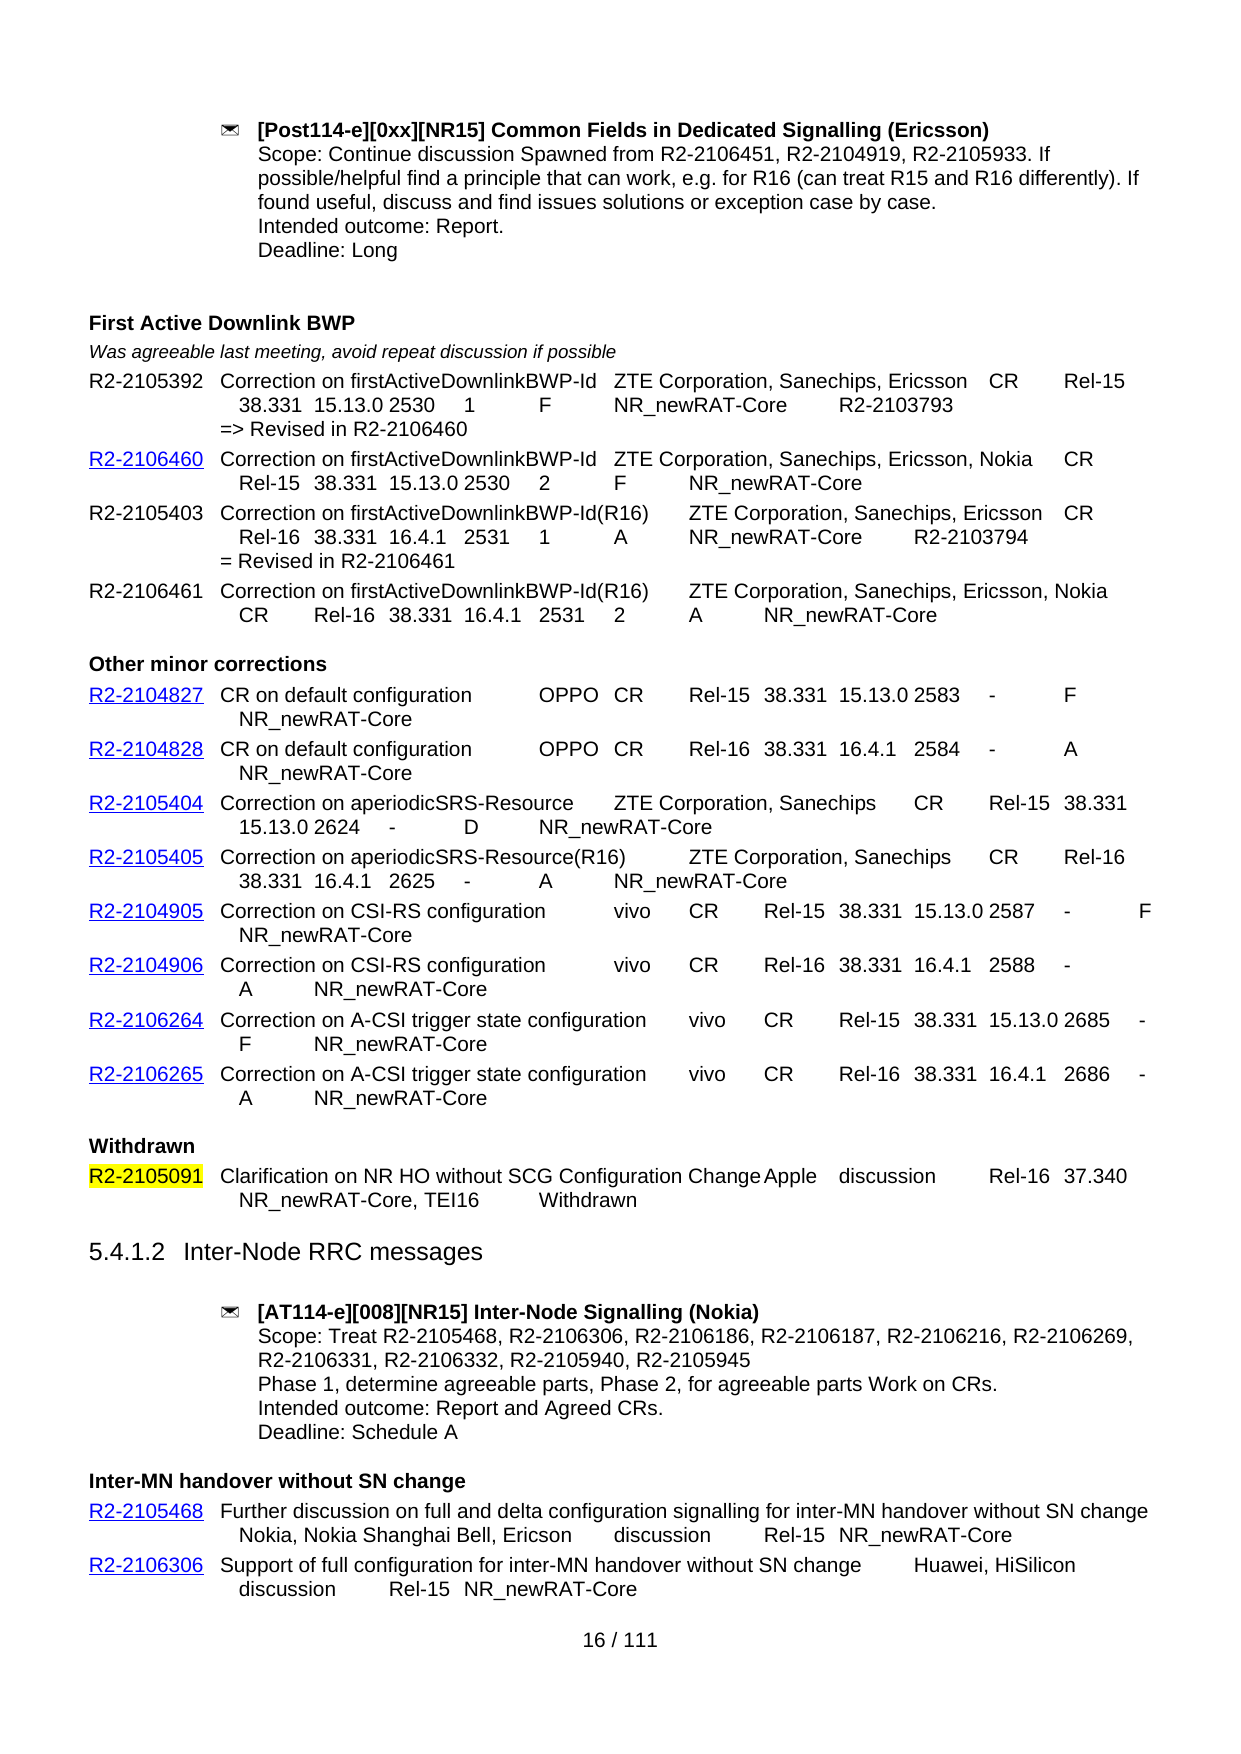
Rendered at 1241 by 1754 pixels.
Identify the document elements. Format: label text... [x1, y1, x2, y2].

title R2-2105091 Clarification on NR HO without SCG Configuration Change Apple discussion Rel-16 37.340 NR_newRAT-Core, TEI16 Withdrawn [89, 1164, 1152, 1212]
title R2-2104828 CR on default configuration OPPO CR Rel-16 38.331 16.4.1 2584 - A NR_newRAT-Core [89, 737, 1152, 784]
title R2-2105468 Further discussion on full and delta configuration signalling for inter-MN handover without SN change Nokia, Nokia Shanghai Bell, Ericson discussion Rel-15 NR_newRAT-Core [89, 1499, 1152, 1547]
list [AT114-e][008][NR15] Inter-Node Signalling (Nokia) [220, 1300, 1152, 1324]
text Intended outcome: Report and Agreed CRs. [220, 1396, 1152, 1420]
text Phase 1, determine agreeable parts, Phase 2, for agreeable parts Work on CRs. [220, 1372, 1152, 1396]
title R2-2104906 Correction on CSI-RS configuration vivo CR Rel-16 38.331 16.4.1 2588 - A NR_newRAT-Core [89, 953, 1152, 1001]
text Deadline: Long [220, 238, 1152, 262]
text First Active Downlink BWP [89, 311, 1152, 335]
text Scope: Treat R2-2105468, R2-2106306, R2-2106186, R2-2106187, R2-2106216, R2-2106269, R2-2106331, R2-2106332, R2-2105940, R2-2105945 [220, 1324, 1152, 1372]
text Other minor corrections [89, 652, 1152, 676]
text Scope: Continue discussion Spawned from R2-2106451, R2-2104919, R2-2105933. If possible/helpful find a principle that can work, e.g. for R16 (can treat R15 and R16 differently). If found useful, discuss and find issues solutions or exception case by case. [220, 142, 1152, 214]
text [Post114-e][0xx][NR15] Common Fields in Dedicated Signalling (Ericsson) [220, 118, 1152, 142]
title R2-2105392 Correction on firstActiveDownlinkBWP-Id ZTE Corporation, Sanechips, Ericsson CR Rel-15 38.331 15.13.0 2530 1 F NR_newRAT-Core R2-2103793 [89, 369, 1152, 417]
title R2-2106306 Support of full configuration for inter-MN handover without SN change Huawei, HiSilicon discussion Rel-15 NR_newRAT-Core [89, 1553, 1152, 1601]
text Inter-MN handover without SN change [89, 1469, 1152, 1493]
text = Revised in R2-2106461 [220, 549, 1152, 573]
text Intended outcome: Report. [220, 214, 1152, 238]
text Withdrawn [89, 1133, 1152, 1157]
subtitle 5.4.1.2 Inter-Node RRC messages [89, 1237, 1152, 1265]
title R2-2106265 Correction on A-CSI trigger state configuration vivo CR Rel-16 38.331 16.4.1 2686 - A NR_newRAT-Core [89, 1062, 1152, 1109]
title R2-2105403 Correction on firstActiveDownlinkBWP-Id(R16) ZTE Corporation, Sanechips, Ericsson CR Rel-16 38.331 16.4.1 2531 1 A NR_newRAT-Core R2-2103794 [89, 501, 1152, 549]
text Deadline: Schedule A [220, 1420, 1152, 1444]
title R2-2104827 CR on default configuration OPPO CR Rel-15 38.331 15.13.0 2583 - F NR_newRAT-Core [89, 682, 1152, 730]
text => Revised in R2-2106460 [220, 417, 1152, 441]
title R2-2106460 Correction on firstActiveDownlinkBWP-Id ZTE Corporation, Sanechips, Ericsson, Nokia CR Rel-15 38.331 15.13.0 2530 2 F NR_newRAT-Core [89, 447, 1152, 495]
title R2-2106264 Correction on A-CSI trigger state configuration vivo CR Rel-15 38.331 15.13.0 2685 - F NR_newRAT-Core [89, 1007, 1152, 1055]
text Was agreeable last meeting, avoid repeat discussion if possible [89, 341, 1152, 363]
title R2-2106461 Correction on firstActiveDownlinkBWP-Id(R16) ZTE Corporation, Sanechips, Ericsson, Nokia CR Rel-16 38.331 16.4.1 2531 2 A NR_newRAT-Core [89, 579, 1152, 627]
title R2-2104905 Correction on CSI-RS configuration vivo CR Rel-15 38.331 15.13.0 2587 - F NR_newRAT-Core [89, 899, 1152, 947]
title R2-2105405 Correction on aperiodicSRS-Resource(R16) ZTE Corporation, Sanechips CR Rel-16 38.331 16.4.1 2625 - A NR_newRAT-Core [89, 845, 1152, 893]
title R2-2105404 Correction on aperiodicSRS-Resource ZTE Corporation, Sanechips CR Rel-15 38.331 15.13.0 2624 - D NR_newRAT-Core [89, 791, 1152, 839]
